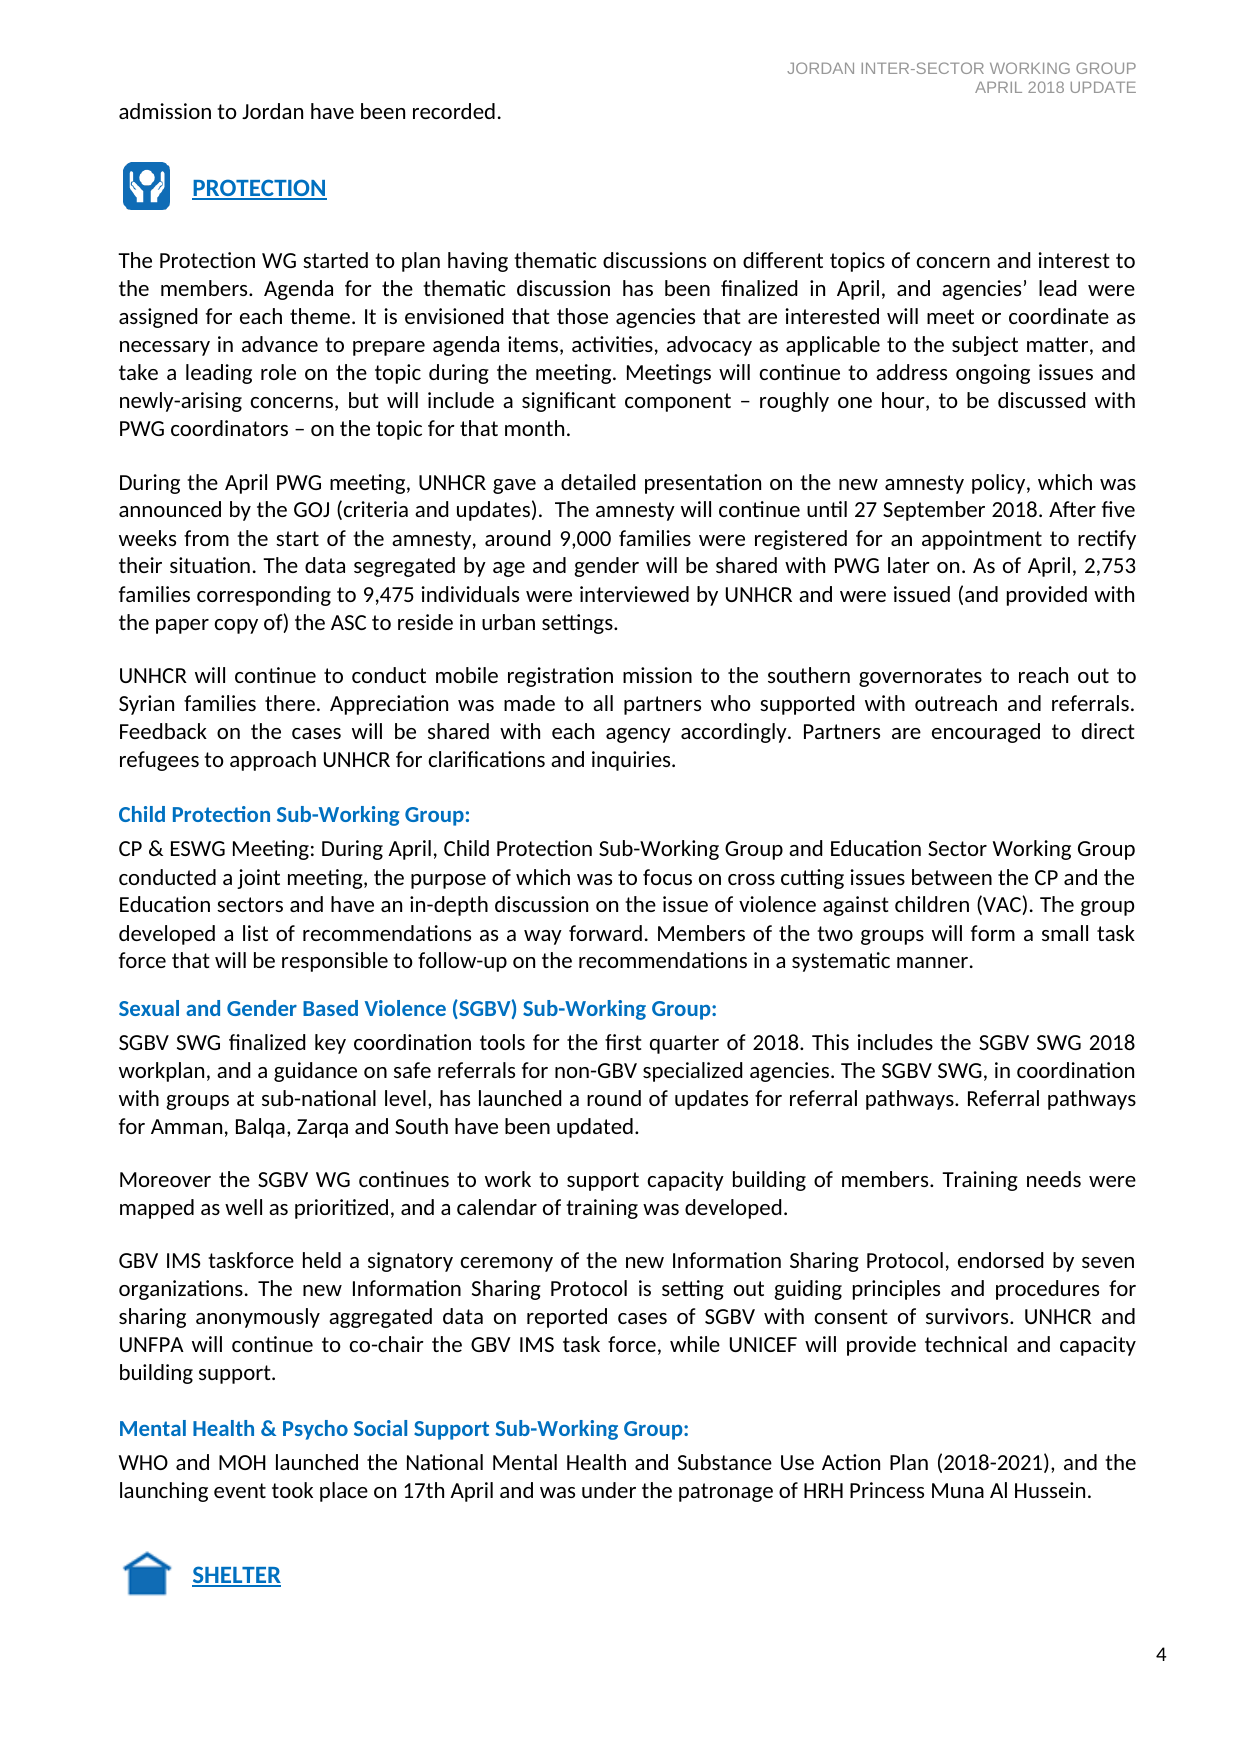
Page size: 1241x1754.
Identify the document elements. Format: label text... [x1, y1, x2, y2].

text Mental Health & Psycho Social Support Sub-Working Group: [118, 1414, 1165, 1442]
text GBV IMS taskforce held a signatory ceremony of the new Information Sharing Protocol, endorsed by seven organizations. The new Information Sharing Protocol is setting out guiding principles and procedures for sharing anonymously aggregated data on reported cases of SGBV with consent of survivors. UNHCR and UNFPA will continue to co-chair the GBV IMS task force, while UNICEF will provide technical and capacity building support. [118, 1246, 1138, 1387]
text The Protection WG started to plan having thematic discussions on different topics of concern and interest to the members. Agenda for the thematic discussion has been finalized in April, and agencies’ lead were assigned for each theme. It is envisioned that those agencies that are interested will meet or coordinate as necessary in advance to prepare agenda items, activities, advocacy as applicable to the subject matter, and take a leading role on the topic during the meeting. Meetings will continue to address ongoing issues and newly-arising concerns, but will include a significant component – roughly one hour, to be discussed with PWG coordinators – on the topic for that month. [118, 246, 1138, 442]
picture [123, 162, 170, 210]
text UNHCR will continue to conduct mobile registration mission to the southern governorates to reach out to Syrian families there. Appreciation was made to all partners who supported with outreach and referrals. Feedback on the cases will be shared with each agency accordingly. Partners are encouraged to direct refugees to approach UNHCR for clarifications and inquiries. [118, 661, 1138, 773]
text Child Protection Sub-Working Group: [118, 800, 1165, 828]
text WHO and MOH launched the National Mental Health and Substance Use Action Plan (2018-2021), and the launching event took place on 17th April and was under the patronage of HRH Princess Muna Al Hussein. [118, 1448, 1138, 1504]
picture [117, 1547, 176, 1599]
text SGBV SWG finalized key coordination tools for the first quarter of 2018. This includes the SGBV SWG 2018 workplan, and a guidance on safe referrals for non-GBV specialized agencies. The SGBV SWG, in coordination with groups at sub-national level, has launched a round of updates for referral pathways. Referral pathways for Amman, Balqa, Zarqa and South have been updated. [118, 1028, 1138, 1140]
text SHELTER [192, 1559, 1166, 1590]
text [118, 97, 1138, 125]
text PROTECTION [192, 172, 1166, 203]
text Moreover the SGBV WG continues to work to support capacity building of members. Training needs were mapped as well as prioritized, and a calendar of training was developed. [118, 1165, 1138, 1221]
text Sexual and Gender Based Violence (SGBV) Sub-Working Group: [118, 994, 1165, 1022]
text During the April PWG meeting, UNHCR gave a detailed presentation on the new amnesty policy, which was announced by the GOJ (criteria and updates). The amnesty will continue until 27 September 2018. After five weeks from the start of the amnesty, around 9,000 families were registered for an appointment to rectify their situation. The data segregated by age and gender will be shared with PWG later on. As of April, 2,753 families corresponding to 9,475 individuals were interviewed by UNHCR and were issued (and provided with the paper copy of) the ASC to reside in urban settings. [118, 468, 1138, 636]
text CP & ESWG Meeting: During April, Child Protection Sub-Working Group and Education Sector Working Group conducted a joint meeting, the purpose of which was to focus on cross cutting issues between the CP and the Education sectors and have an in-depth discussion on the issue of violence against children (VAC). The group developed a list of recommendations as a way forward. Members of the two groups will form a small task force that will be responsible to follow-up on the recommendations in a systematic manner. [118, 834, 1138, 975]
